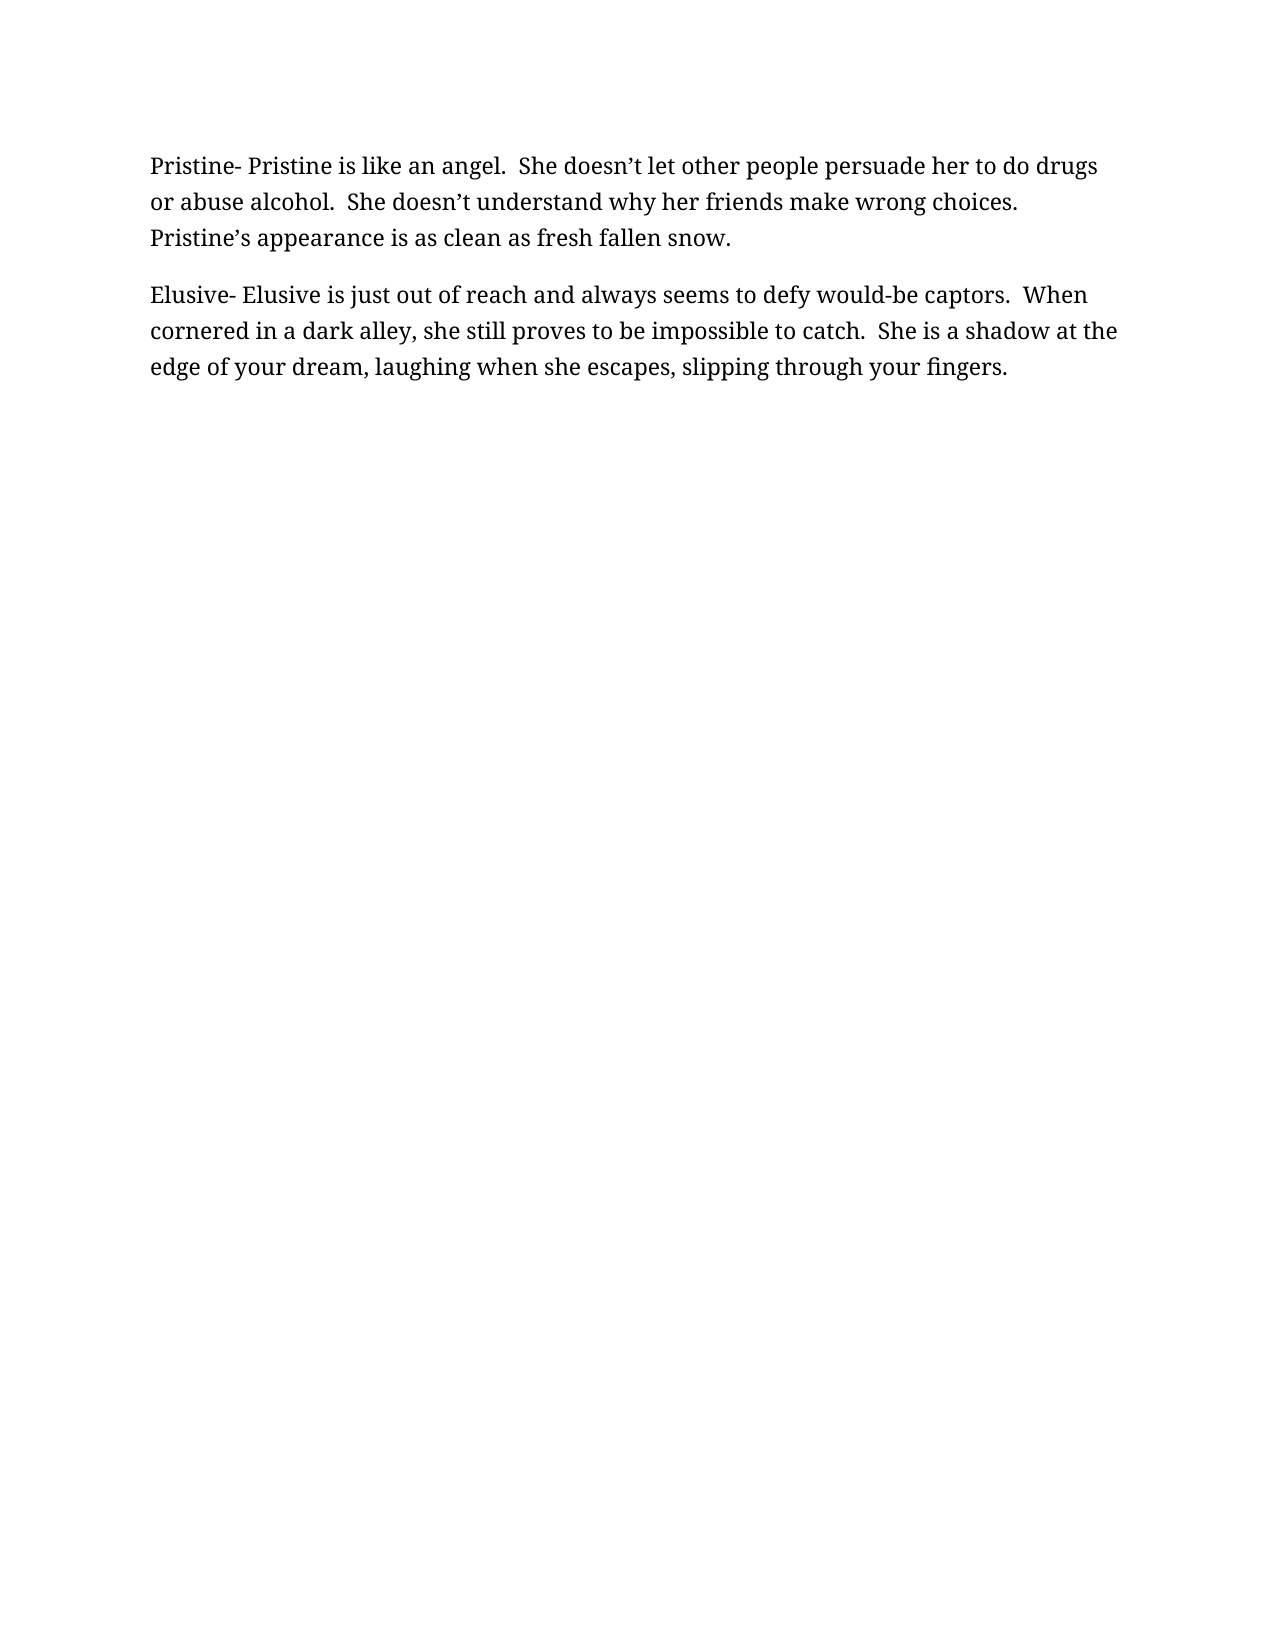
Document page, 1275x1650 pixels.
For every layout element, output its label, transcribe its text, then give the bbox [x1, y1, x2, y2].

text Elusive- Elusive is just out of reach and always seems to defy would-be captors. When cornered in a dark alley, she still proves to be impossible to catch. She is a shadow at the edge of your dream, laughing when she escapes, slipping through your fingers. [150, 279, 1125, 382]
text Pristine- Pristine is like an angel. She doesn’t let other people persuade her to do drugs or abuse alcohol. She doesn’t understand why her friends make wrong choices. Pristine’s appearance is as clean as fresh fallen snow. [150, 150, 1125, 253]
